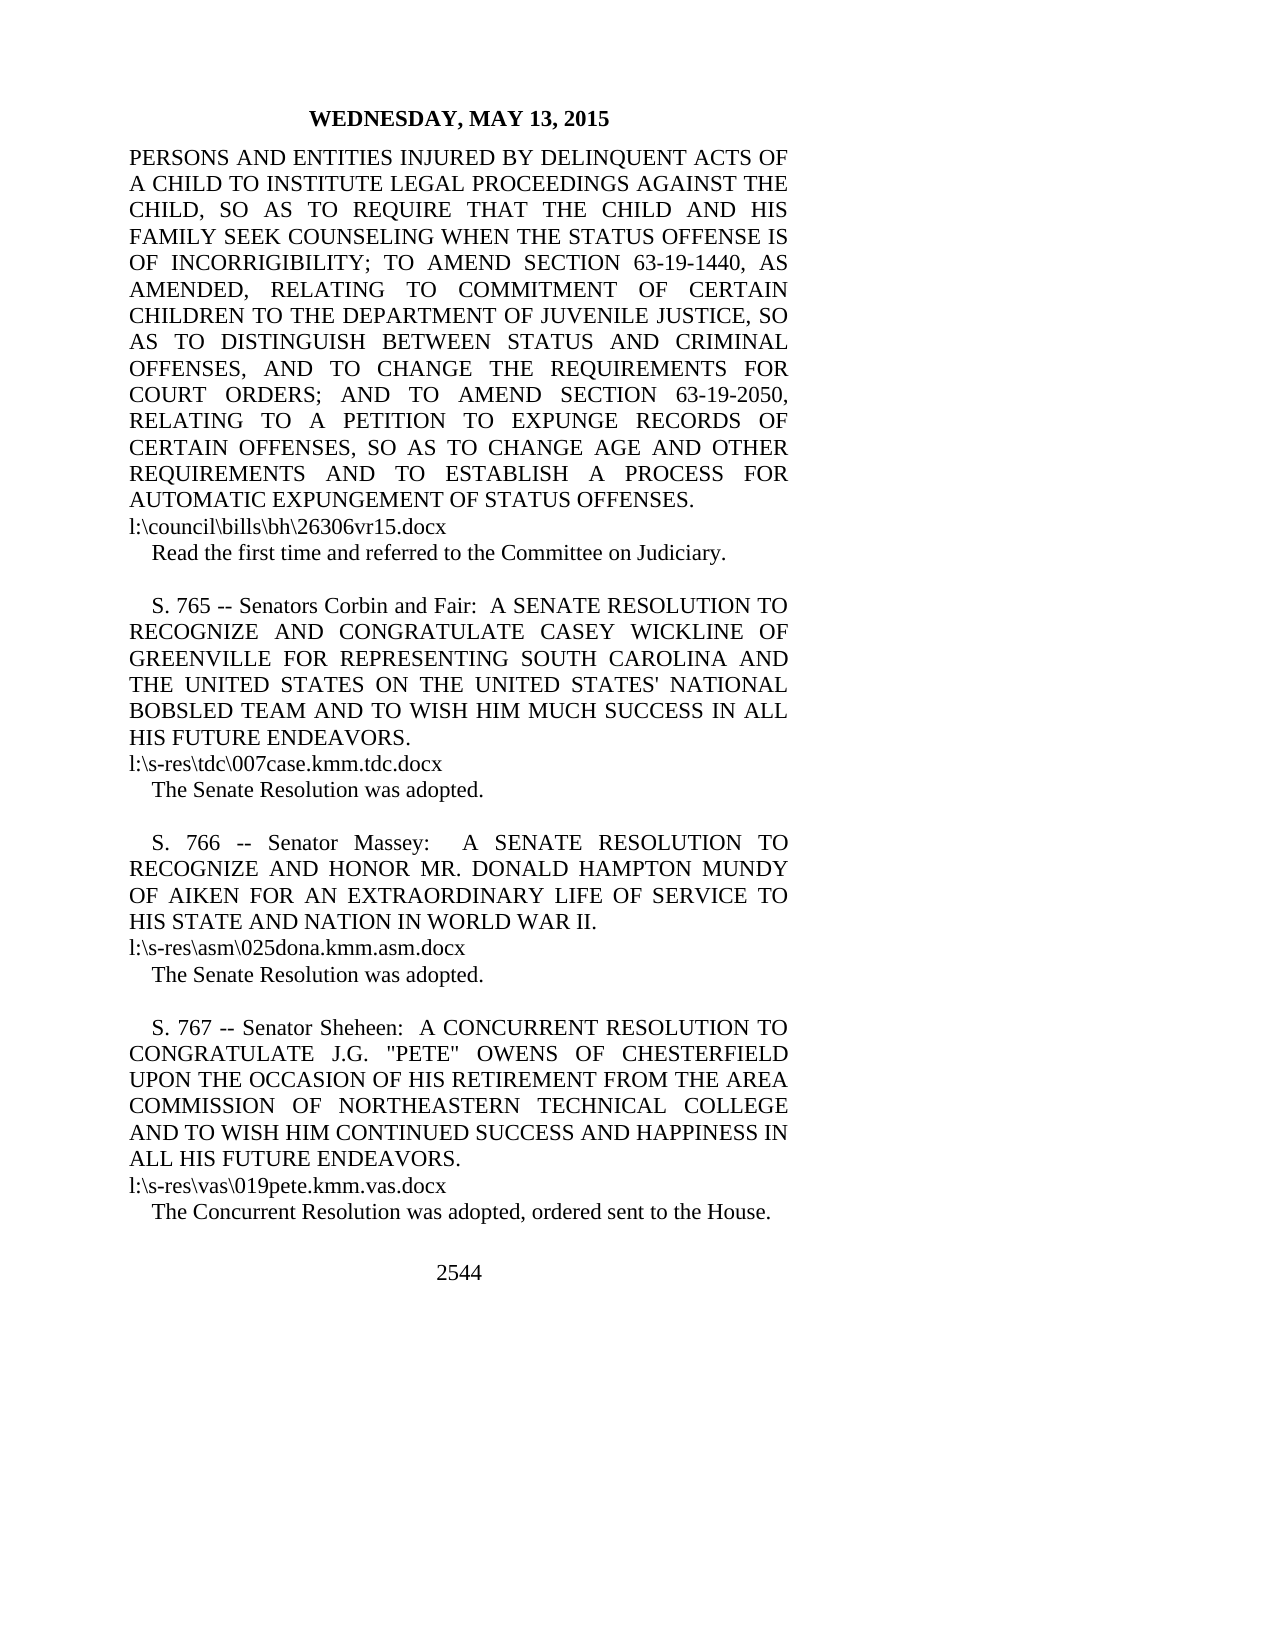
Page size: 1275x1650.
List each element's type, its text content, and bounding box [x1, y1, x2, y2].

text l:\s-res\tdc\007case.kmm.tdc.docx [129, 750, 789, 776]
text l:\council\bills\bh\26306vr15.docx [129, 513, 789, 539]
text l:\s-res\asm\025dona.kmm.asm.docx [129, 934, 789, 961]
text Read the first time and referred to the Committee on Judiciary. [129, 539, 789, 566]
text The Senate Resolution was adopted. [129, 776, 789, 803]
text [129, 144, 789, 513]
text The Senate Resolution was adopted. [129, 961, 789, 987]
text The Concurrent Resolution was adopted, ordered sent to the House. [129, 1198, 789, 1224]
text S. 766 -- Senator Massey: A SENATE RESOLUTION TO RECOGNIZE AND HONOR MR. DONALD HAMPTON MUNDY OF AIKEN FOR AN EXTRAORDINARY LIFE OF SERVICE TO HIS STATE AND NATION IN WORLD WAR II. [129, 829, 789, 934]
text S. 765 -- Senators Corbin and Fair: A SENATE RESOLUTION TO RECOGNIZE AND CONGRATULATE CASEY WICKLINE OF GREENVILLE FOR REPRESENTING SOUTH CAROLINA AND THE UNITED STATES ON THE UNITED STATES' NATIONAL BOBSLED TEAM AND TO WISH HIM MUCH SUCCESS IN ALL HIS FUTURE ENDEAVORS. [129, 592, 789, 750]
text l:\s-res\vas\019pete.kmm.vas.docx [129, 1172, 789, 1198]
text S. 767 -- Senator Sheheen: A CONCURRENT RESOLUTION TO CONGRATULATE J.G. "PETE" OWENS OF CHESTERFIELD UPON THE OCCASION OF HIS RETIREMENT FROM THE AREA COMMISSION OF NORTHEASTERN TECHNICAL COLLEGE AND TO WISH HIM CONTINUED SUCCESS AND HAPPINESS IN ALL HIS FUTURE ENDEAVORS. [129, 1013, 789, 1172]
